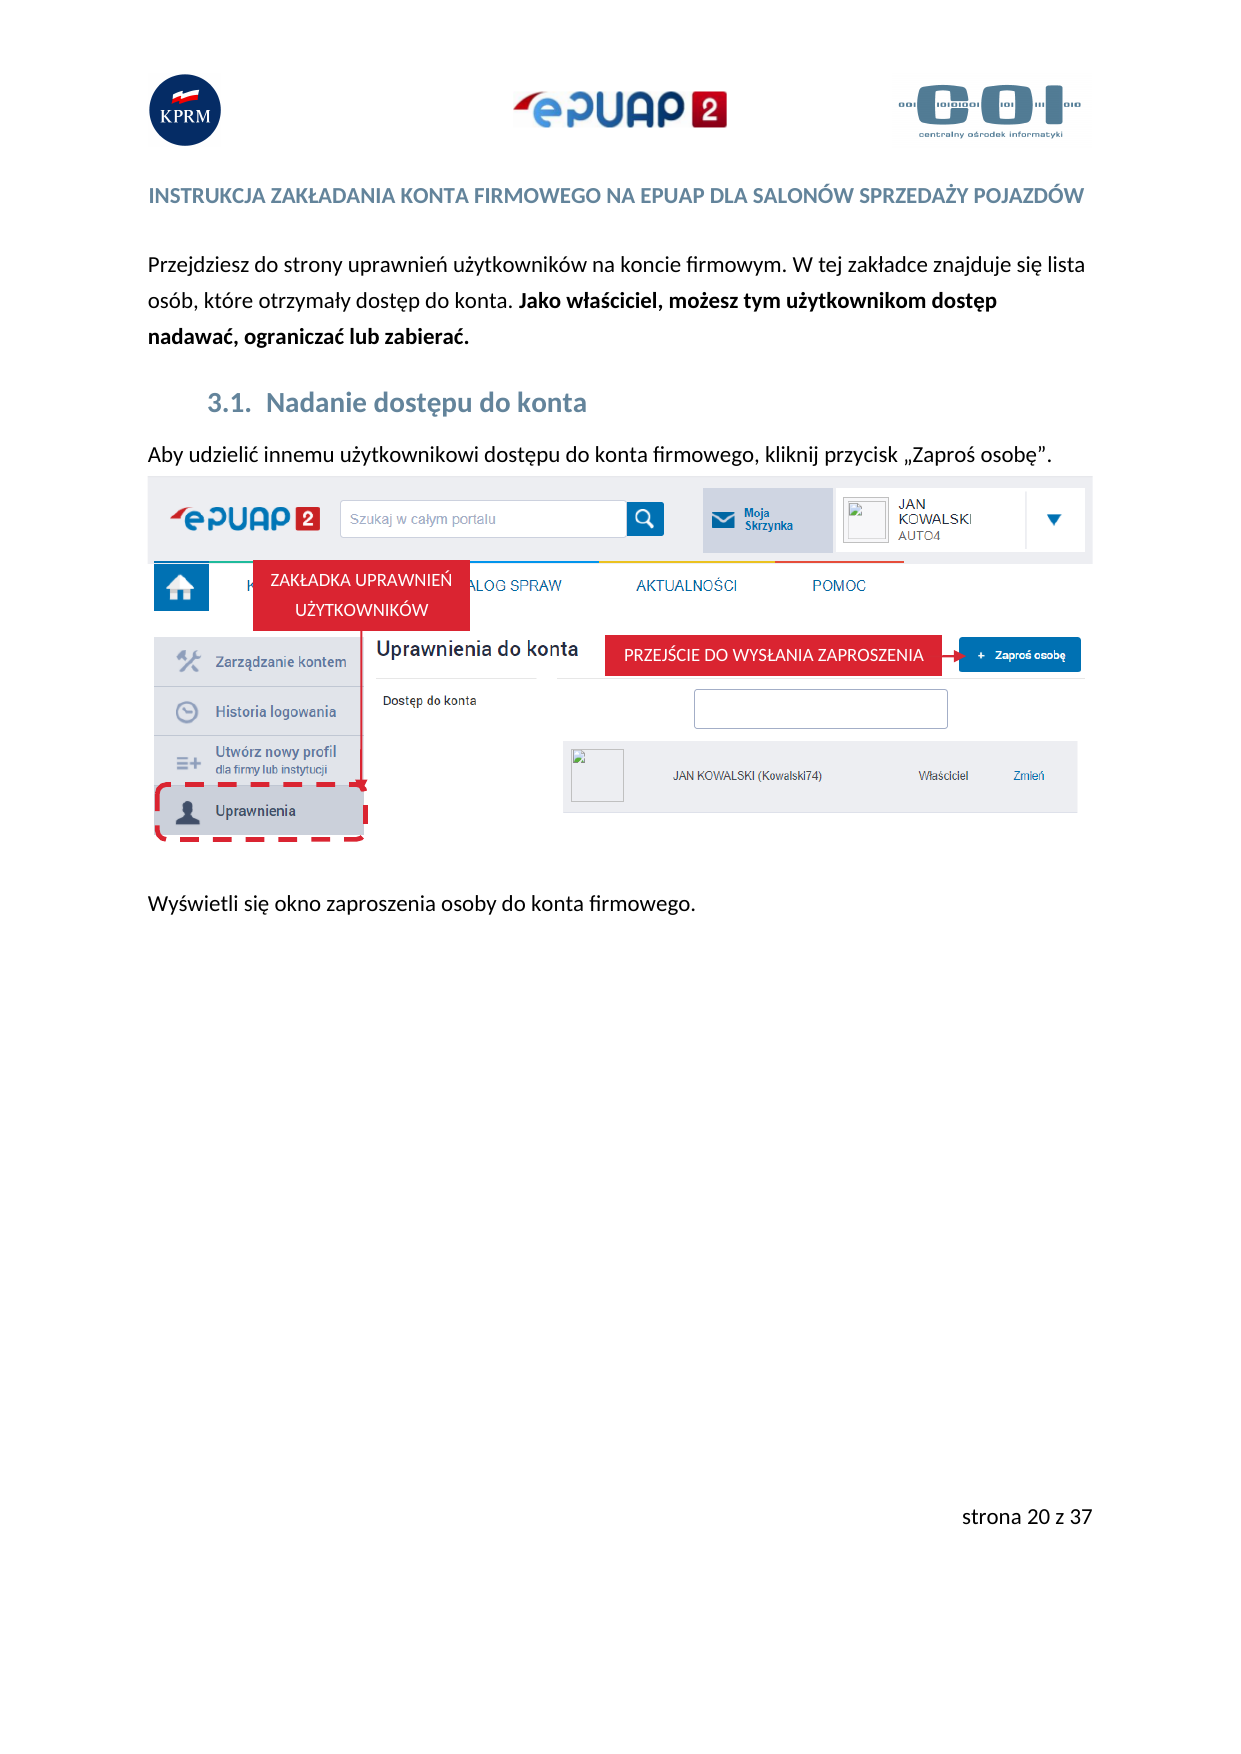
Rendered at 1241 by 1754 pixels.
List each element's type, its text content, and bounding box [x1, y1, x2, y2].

text Wyświetli się okno zaproszenia osoby do konta firmowego. [148, 889, 1092, 917]
picture [147, 476, 1093, 844]
picture [497, 73, 744, 147]
text Przejdziesz do strony uprawnień użytkowników na koncie firmowym. W tej zakładce znajduje się lista osób, które otrzymały dostęp do konta. Jako właściciel, możesz tym użytkownikom dostęp nadawać, ograniczać lub zabierać. [148, 250, 1092, 351]
text Aby udzielić innemu użytkownikowi dostępu do konta firmowego, kliknij przycisk „Zaproś osobę”. [148, 440, 1092, 476]
picture [148, 73, 222, 147]
subtitle Nadanie dostępu do konta [207, 384, 1092, 419]
picture [891, 73, 1092, 148]
